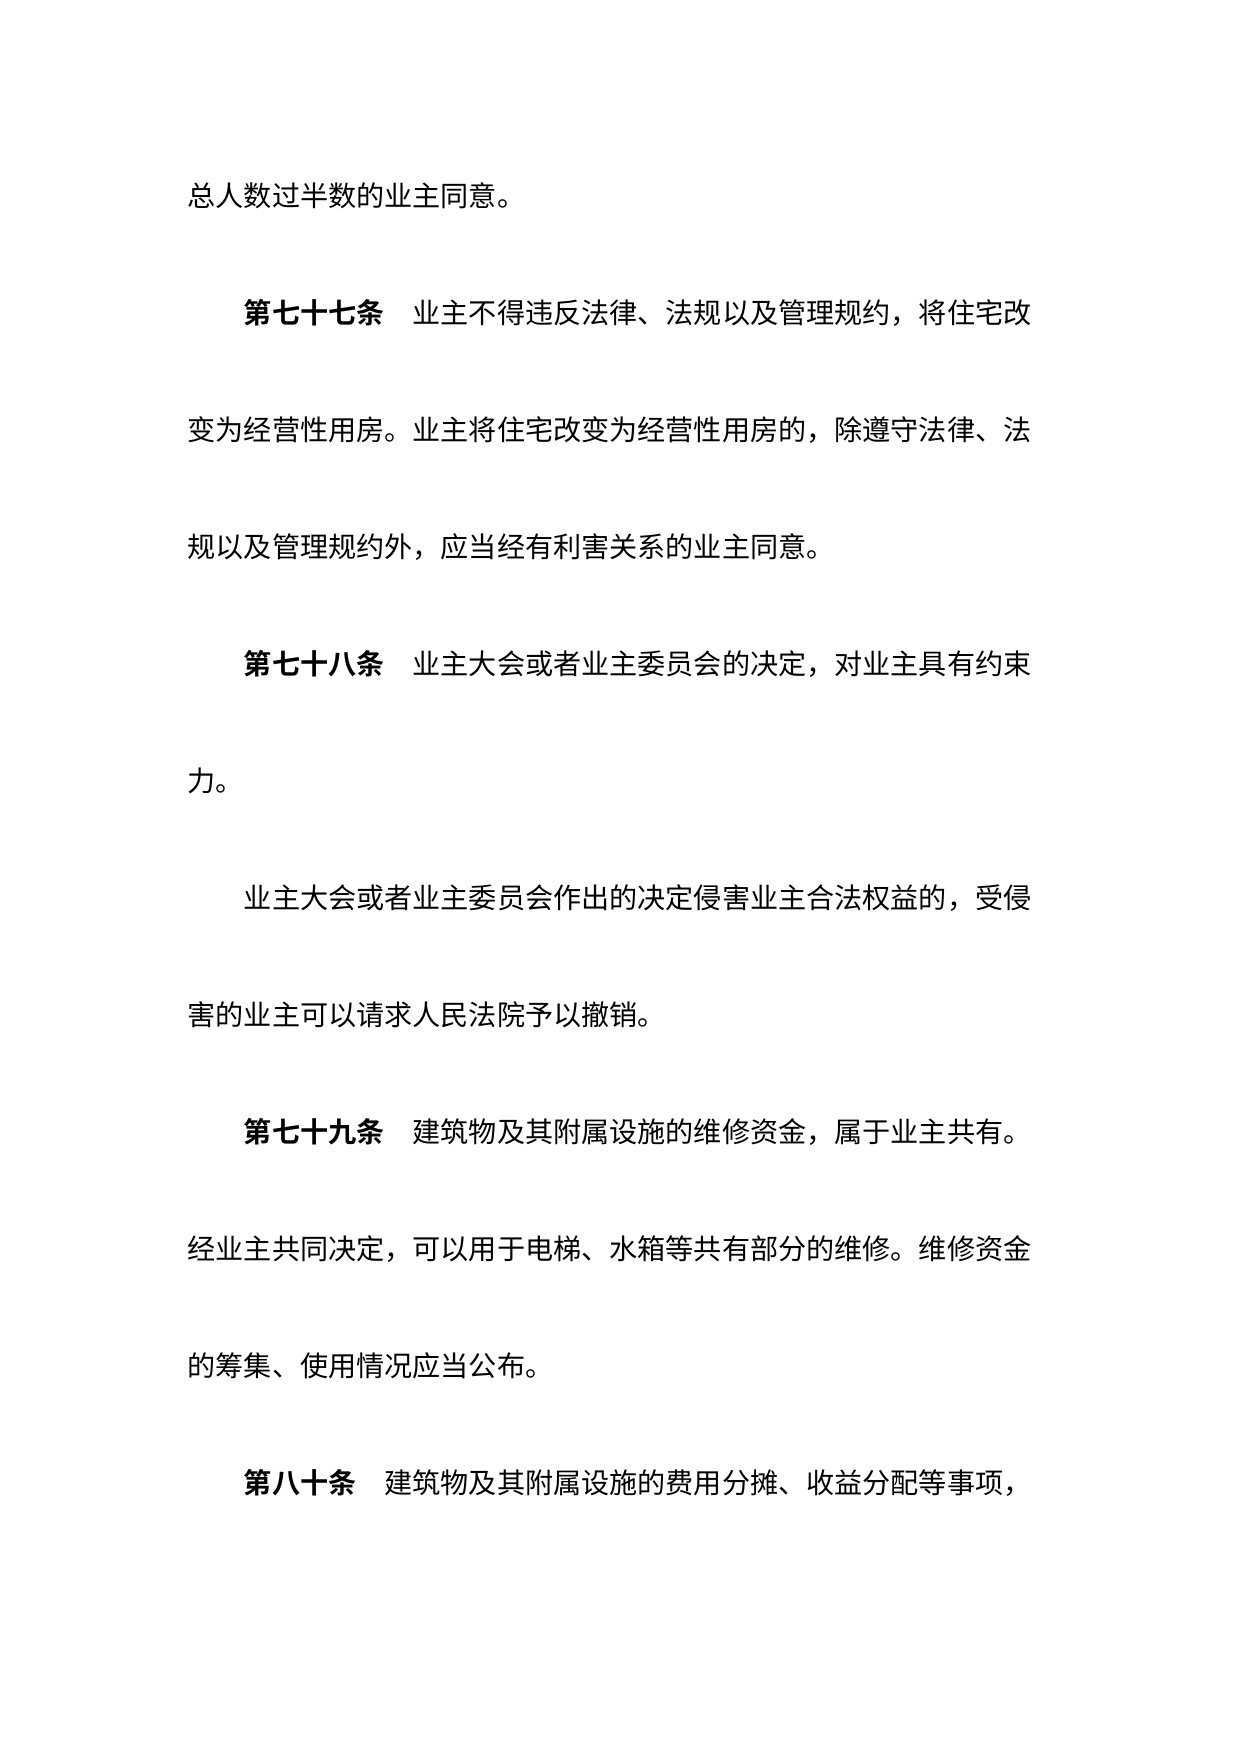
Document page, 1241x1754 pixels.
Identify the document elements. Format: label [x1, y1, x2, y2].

text [187, 162, 1053, 1514]
